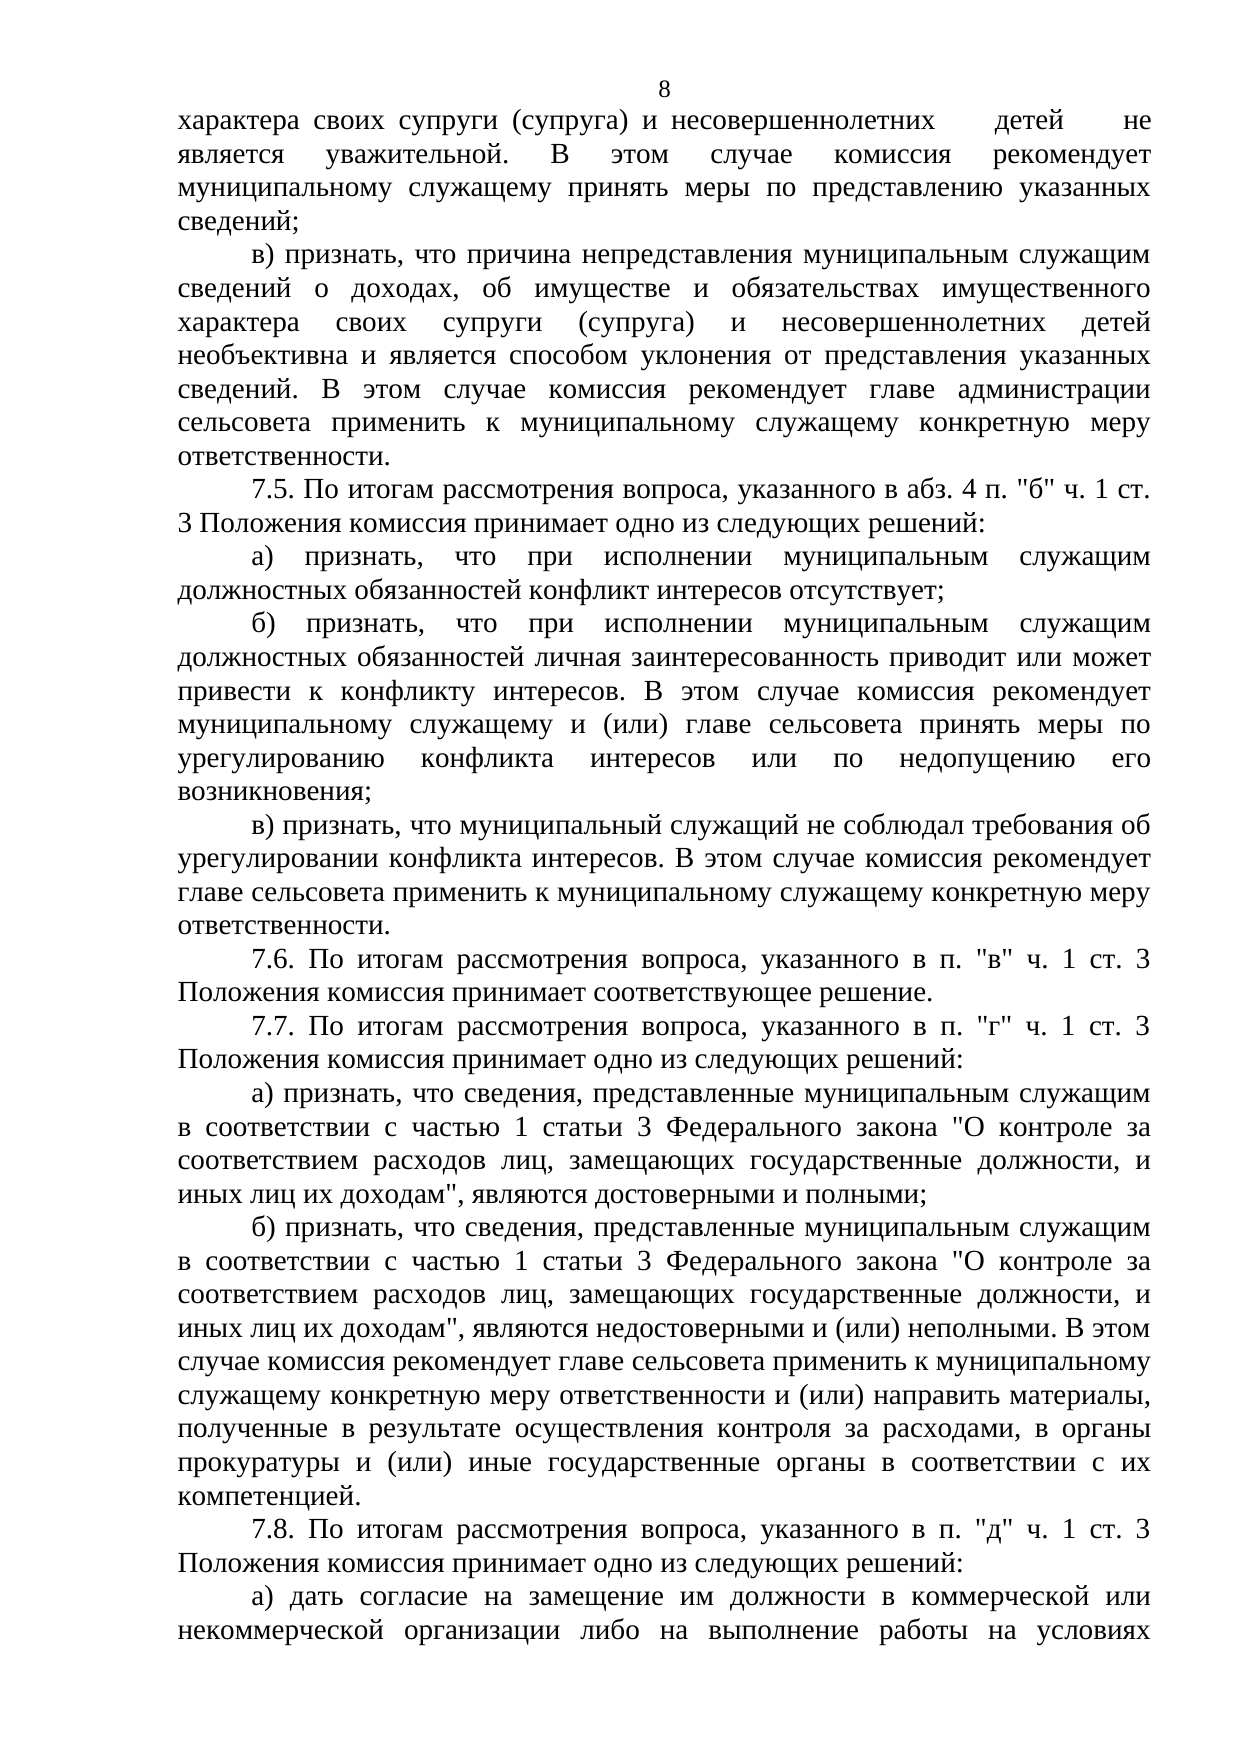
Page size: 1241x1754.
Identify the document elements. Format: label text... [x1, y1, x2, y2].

text а) признать, что сведения, представленные муниципальным служащим в соответствии с частью 1 статьи 3 Федерального закона "О контроле за соответствием расходов лиц, замещающих государственные должности, и иных лиц их доходам", являются достоверными и полными; [177, 1075, 1152, 1209]
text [177, 102, 1152, 237]
text 7.8. По итогам рассмотрения вопроса, указанного в п. "д" ч. 1 ст. 3 Положения комиссия принимает одно из следующих решений: [177, 1511, 1152, 1578]
text в) признать, что муниципальный служащий не соблюдал требования об урегулировании конфликта интересов. В этом случае комиссия рекомендует главе сельсовета применить к муниципальному служащему конкретную меру ответственности. [177, 807, 1152, 941]
text б) признать, что при исполнении муниципальным служащим должностных обязанностей личная заинтересованность приводит или может привести к конфликту интересов. В этом случае комиссия рекомендует муниципальному служащему и (или) главе сельсовета принять меры по урегулированию конфликта интересов или по недопущению его возникновения; [177, 606, 1152, 807]
text в) признать, что причина непредставления муниципальным служащим сведений о доходах, об имуществе и обязательствах имущественного характера своих супруги (супруга) и несовершеннолетних детей необъективна и является способом уклонения от представления указанных сведений. В этом случае комиссия рекомендует главе администрации сельсовета применить к муниципальному служащему конкретную меру ответственности. [177, 237, 1152, 471]
text 7.5. По итогам рассмотрения вопроса, указанного в абз. 4 п. "б" ч. 1 ст. 3 Положения комиссия принимает одно из следующих решений: [177, 471, 1152, 538]
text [177, 1578, 1152, 1645]
text 7.7. По итогам рассмотрения вопроса, указанного в п. "г" ч. 1 ст. 3 Положения комиссия принимает одно из следующих решений: [177, 1008, 1152, 1075]
text б) признать, что сведения, представленные муниципальным служащим в соответствии с частью 1 статьи 3 Федерального закона "О контроле за соответствием расходов лиц, замещающих государственные должности, и иных лиц их доходам", являются недостоверными и (или) неполными. В этом случае комиссия рекомендует главе сельсовета применить к муниципальному служащему конкретную меру ответственности и (или) направить материалы, полученные в результате осуществления контроля за расходами, в органы прокуратуры и (или) иные государственные органы в соответствии с их компетенцией. [177, 1209, 1152, 1511]
text а) признать, что при исполнении муниципальным служащим должностных обязанностей конфликт интересов отсутствует; [177, 538, 1152, 606]
text 7.6. По итогам рассмотрения вопроса, указанного в п. "в" ч. 1 ст. 3 Положения комиссия принимает соответствующее решение. [177, 941, 1152, 1008]
